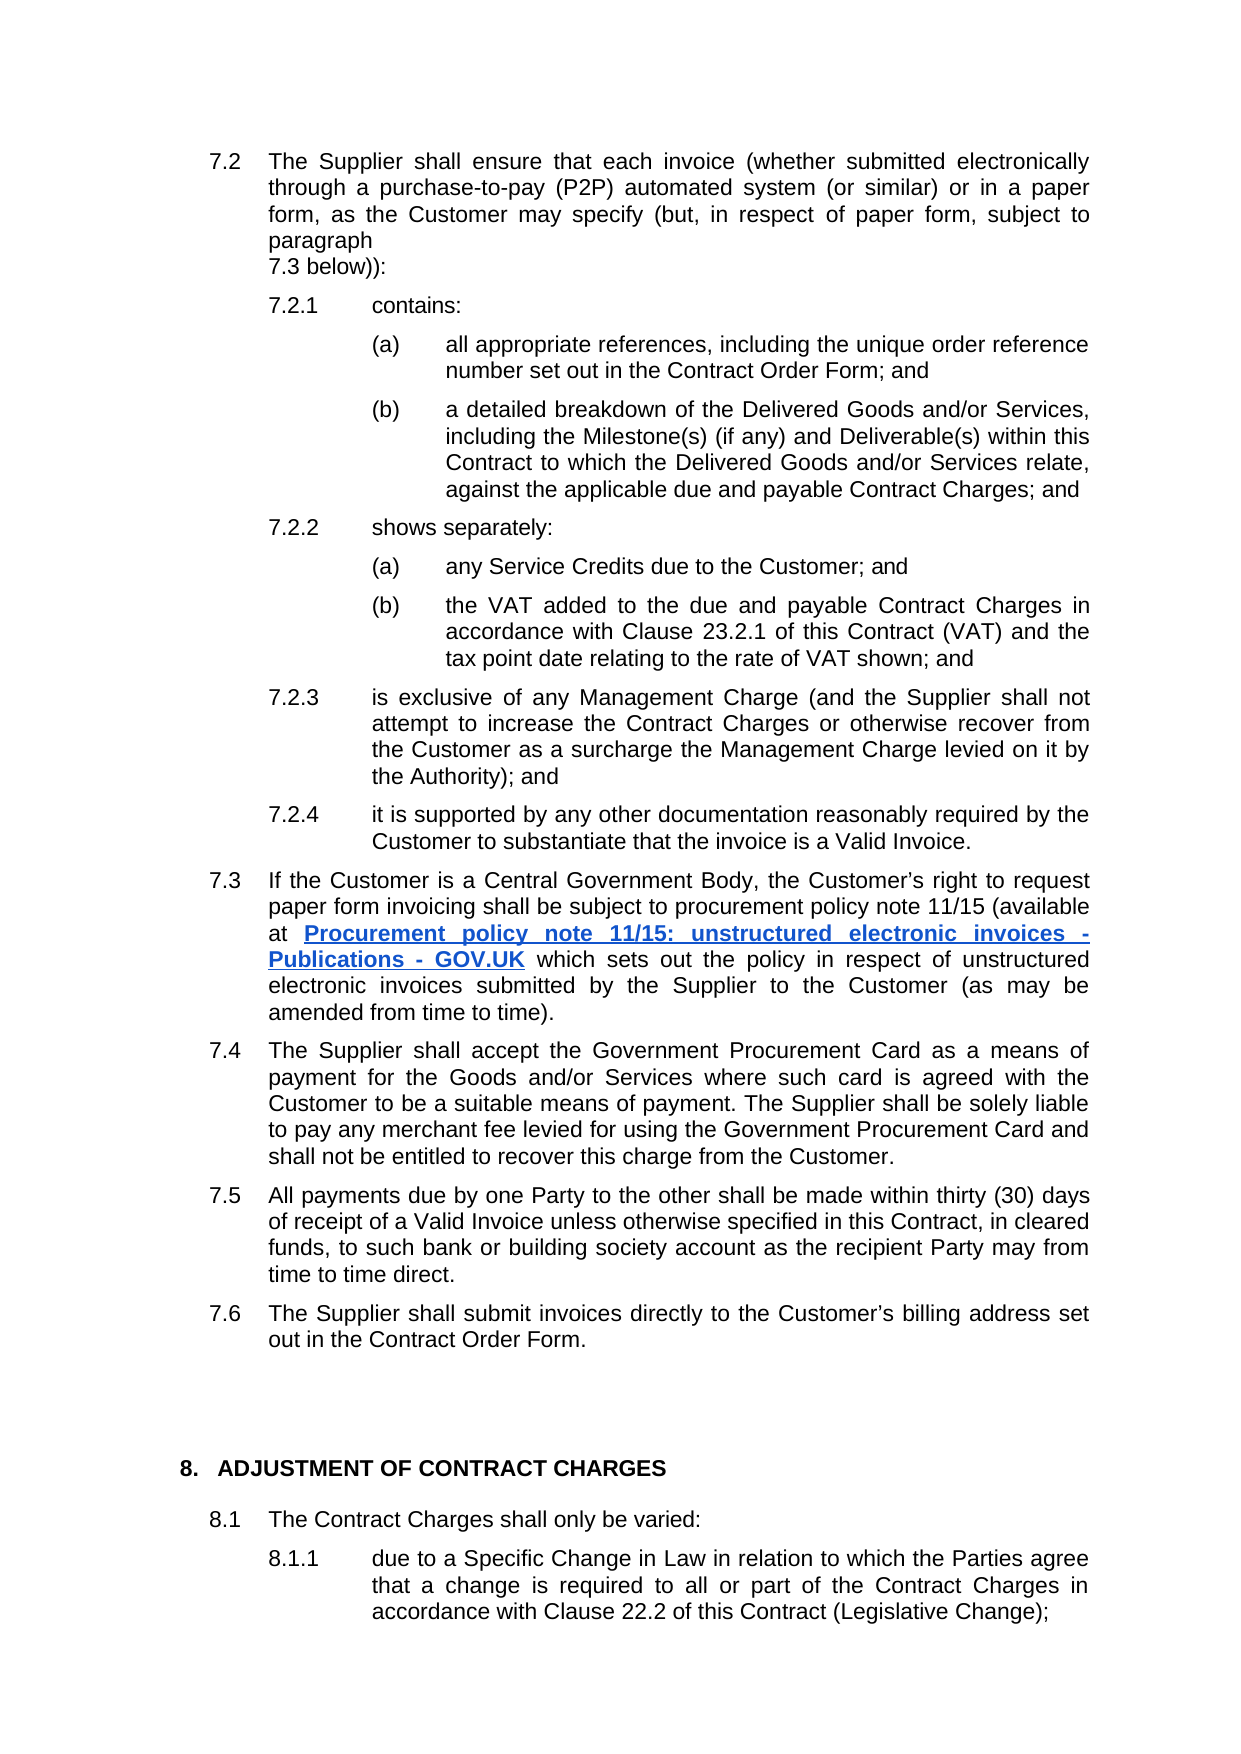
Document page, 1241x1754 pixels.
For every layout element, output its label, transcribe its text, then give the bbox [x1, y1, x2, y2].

list any Service Credits due to the Customer; and [372, 553, 1134, 579]
list If the Customer is a Central Government Body, the Customer’s right to request paper form invoicing shall be subject to procurement policy note 11/15 (available at Procurement policy note 11/15: unstructured electronic invoices - Publications - GOV.UK which sets out the policy in respect of unstructured electronic invoices submitted by the Supplier to the Customer (as may be amended from time to time). [209, 867, 1090, 1025]
list due to a Specific Change in Law in relation to which the Parties agree that a change is required to all or part of the Contract Charges in accordance with Clause 22.2 of this Contract (Legislative Change); [268, 1545, 1090, 1624]
list The Contract Charges shall only be varied: [209, 1506, 1134, 1533]
list the VAT added to the due and payable Contract Charges in accordance with Clause 23.2.1 of this Contract (VAT) and the tax point date relating to the rate of VAT shown; and [372, 592, 1091, 671]
list The Supplier shall accept the Government Procurement Card as a means of payment for the Goods and/or Services where such card is agreed with the Customer to be a suitable means of payment. The Supplier shall be solely liable to pay any merchant fee levied for using the Government Procurement Card and shall not be entitled to recover this charge from the Customer. [209, 1037, 1090, 1169]
list it is supported by any other documentation reasonably required by the Customer to substantiate that the invoice is a Valid Invoice. [268, 801, 1090, 854]
list all appropriate references, including the unique order reference number set out in the Contract Order Form; and [372, 331, 1090, 384]
list The Supplier shall submit invoices directly to the Customer’s billing address set out in the Contract Order Form. [209, 1299, 1090, 1352]
list All payments due by one Party to the other shall be made within thirty (30) days of receipt of a Valid Invoice unless otherwise specified in this Contract, in cleared funds, to such bank or building society account as the recipient Party may from time to time direct. [209, 1182, 1090, 1287]
list is exclusive of any Management Charge (and the Supplier shall not attempt to increase the Contract Charges or otherwise recover from the Customer as a surcharge the Management Charge levied on it by the Authority); and [268, 683, 1091, 789]
list The Supplier shall ensure that each invoice (whether submitted electronically through a purchase-to-pay (P2P) automated system (or similar) or in a paper form, as the Customer may specify (but, in respect of paper form, subject to paragraph [209, 148, 1090, 253]
list below)): [268, 253, 1134, 280]
subtitle ADJUSTMENT OF CONTRACT CHARGES [179, 1455, 1134, 1481]
list contains: [268, 292, 1134, 319]
list a detailed breakdown of the Delivered Goods and/or Services, including the Milestone(s) (if any) and Deliverable(s) within this Contract to which the Delivered Goods and/or Services relate, against the applicable due and payable Contract Charges; and [372, 396, 1090, 502]
list shows separately: [268, 514, 1134, 541]
